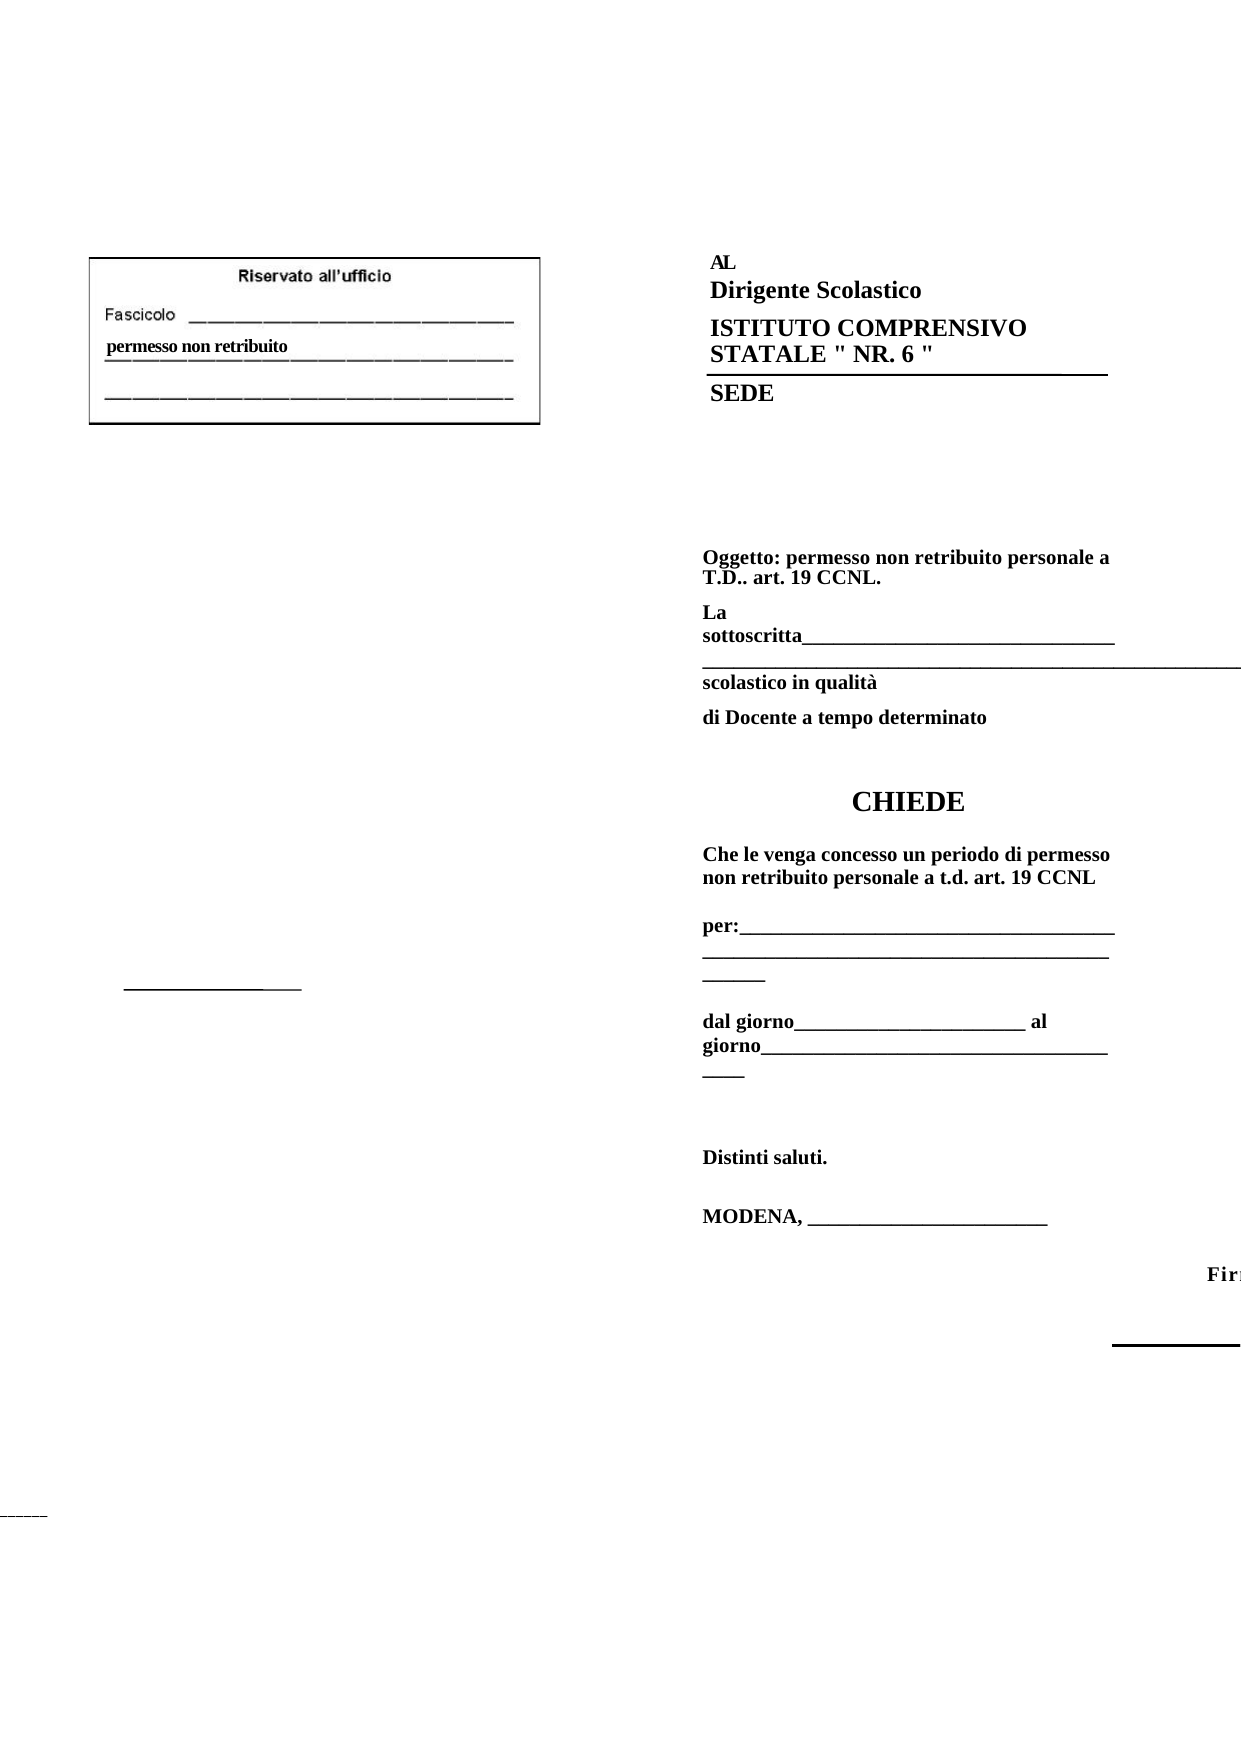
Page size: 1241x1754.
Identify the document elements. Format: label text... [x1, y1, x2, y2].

picture [88, 257, 541, 425]
text per:_________________________________________________________________________________ [702, 914, 1115, 984]
text Distinti saluti. [702, 1146, 1115, 1169]
text Firma [1112, 1266, 1240, 1285]
text ISTITUTO COMPRENSIVO STATALE " NR. 6 " [710, 315, 1115, 368]
text La sottoscritta_____________________________________ , in servizio presso questo Istituto scolastico in qualità [702, 669, 1115, 694]
text Oggetto: permesso non retribuito personale a T.D.. art. 19 CCNL. [702, 548, 1115, 589]
text Dirigente Scolastico [710, 275, 1115, 304]
text di Docente a tempo determinato [702, 706, 1115, 729]
text SEDE [710, 378, 1115, 407]
text CHIEDE [702, 786, 1115, 818]
text Che le venga concesso un periodo di permesso non retribuito personale a t.d. art. 19 CCNL [702, 843, 1115, 889]
text La sottoscritta_____________________________________ , in servizio presso questo Istituto scolastico in qualità [702, 601, 1115, 667]
text dal giorno______________________ al giorno_____________________________________ [702, 1011, 1115, 1080]
text MODENA, _______________________ [702, 1205, 1115, 1228]
text AL [710, 251, 1115, 274]
